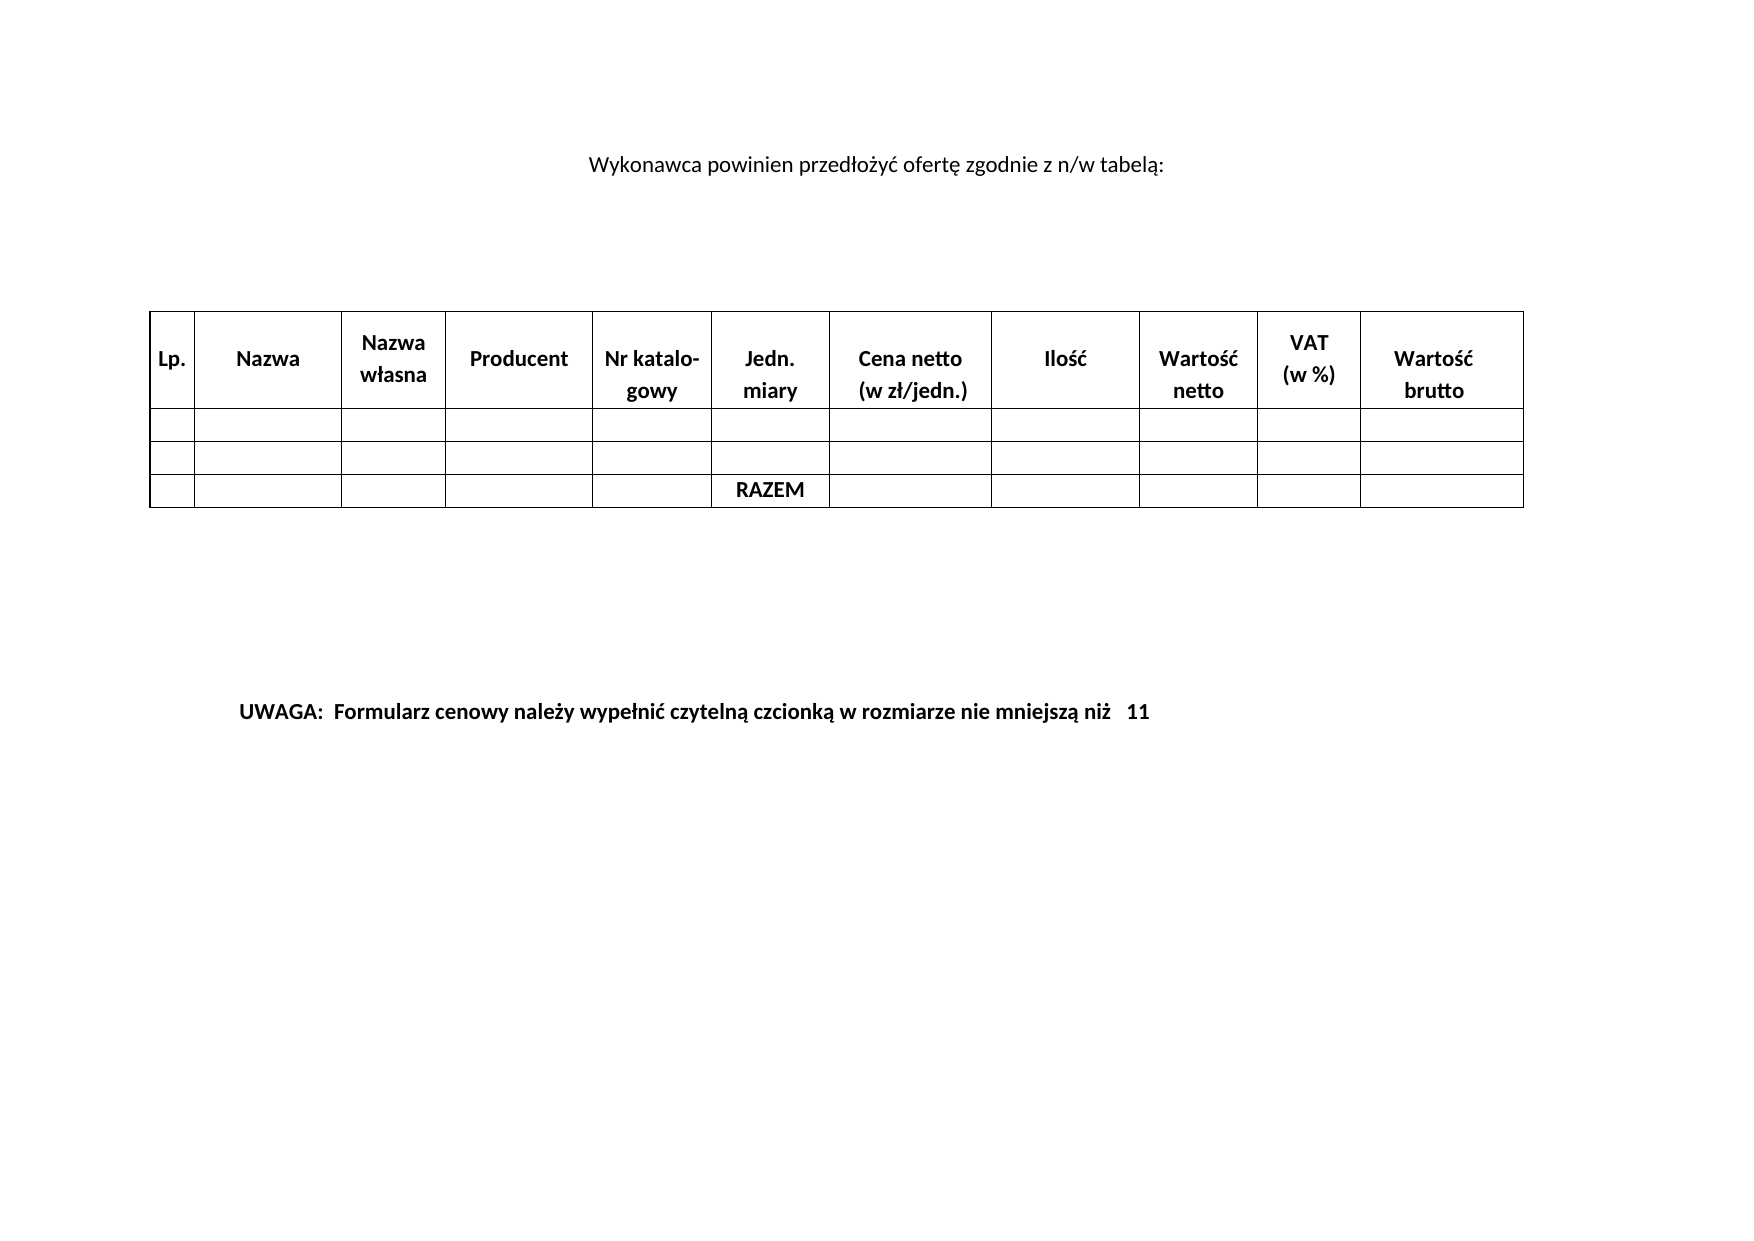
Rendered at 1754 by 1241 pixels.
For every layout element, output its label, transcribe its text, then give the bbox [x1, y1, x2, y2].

table_header Jedn. miary [712, 312, 829, 408]
table_header Nr katalo-gowy [593, 312, 711, 408]
table_cell [830, 442, 991, 474]
table_header Producent [446, 312, 592, 408]
table_header Cena netto (w zł/jedn.) [830, 312, 991, 408]
table_header Ilość [992, 312, 1139, 408]
table_header Wartość netto [1140, 312, 1257, 408]
table_cell [992, 442, 1139, 474]
table_cell RAZEM [712, 475, 829, 507]
table_cell [1140, 442, 1257, 474]
table_cell [1361, 409, 1523, 441]
table_cell [1258, 442, 1360, 474]
table_cell [446, 409, 592, 441]
table_cell [1361, 475, 1523, 507]
table_cell [446, 475, 592, 507]
table_cell [1140, 409, 1257, 441]
text UWAGA: Formularz cenowy należy wypełnić czytelną czcionką w rozmiarze nie mniejszą niż 11 [239, 697, 1604, 725]
table_cell [151, 442, 194, 474]
table_cell [992, 475, 1139, 507]
table_cell [342, 409, 445, 441]
text Wykonawca powinien przedłożyć ofertę zgodnie z n/w tabelą: [150, 150, 1604, 178]
table_cell [593, 475, 711, 507]
table_cell [151, 409, 194, 441]
table_header Wartość brutto [1361, 312, 1523, 408]
table_cell [712, 442, 829, 474]
table_cell [1140, 475, 1257, 507]
table_header Nazwa [195, 312, 341, 408]
table_cell [593, 409, 711, 441]
table_header Lp. [151, 312, 194, 408]
table_cell [1258, 409, 1360, 441]
table_cell [1258, 475, 1360, 507]
table_header VAT (w %) [1258, 312, 1360, 408]
table_cell [342, 475, 445, 507]
table_cell [1361, 442, 1523, 474]
table_cell [593, 442, 711, 474]
table_cell [342, 442, 445, 474]
table_cell [446, 442, 592, 474]
table_cell [992, 409, 1139, 441]
table_cell [712, 409, 829, 441]
table_cell [195, 409, 341, 441]
table_cell [830, 475, 991, 507]
table_cell [151, 475, 194, 507]
table_cell [830, 409, 991, 441]
table_header Nazwa własna [342, 312, 445, 408]
table_cell [195, 442, 341, 474]
table_cell [195, 475, 341, 507]
